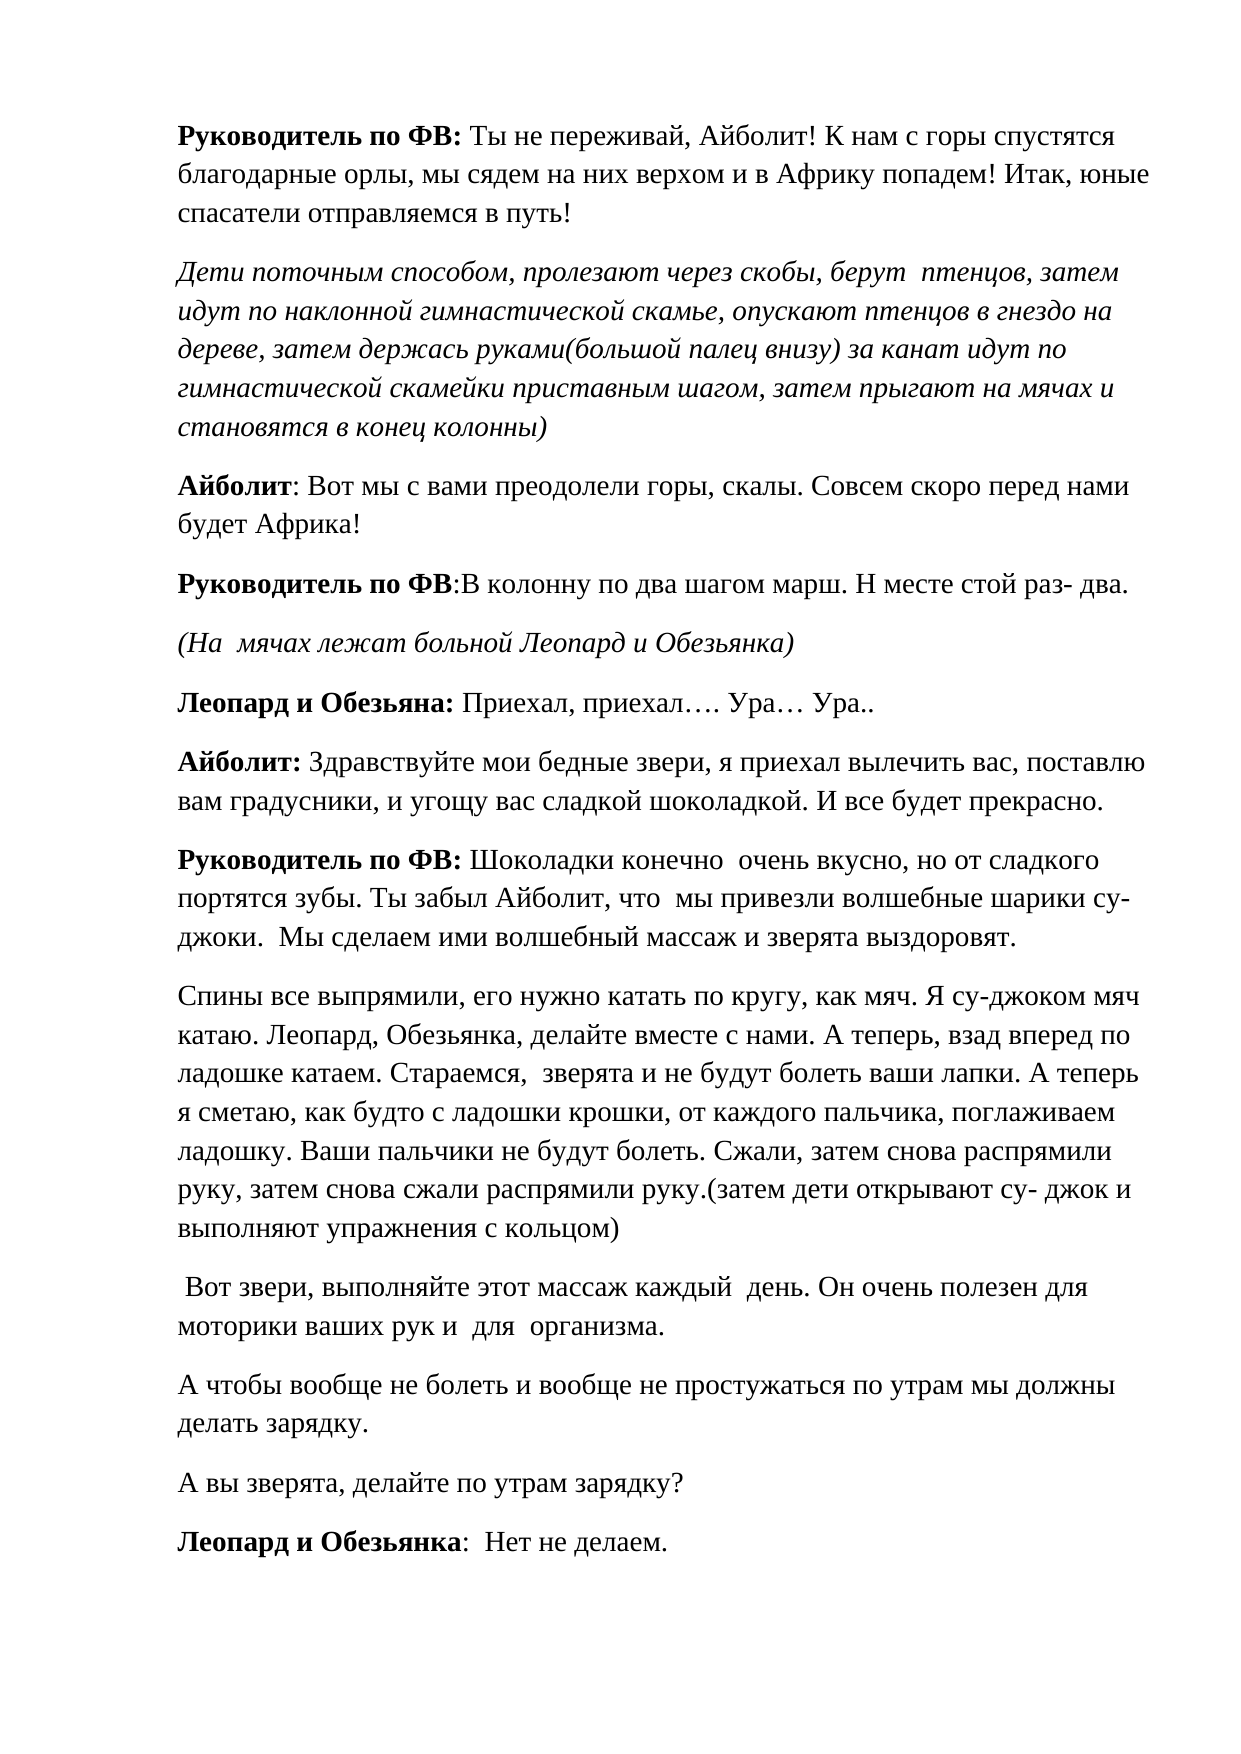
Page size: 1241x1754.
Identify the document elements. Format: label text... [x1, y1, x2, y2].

text Вот звери, выполняйте этот массаж каждый день. Он очень полезен для моторики ваших рук и для организма. [177, 1269, 1152, 1341]
text А чтобы вообще не болеть и вообще не простужаться по утрам мы должны делать зарядку. [177, 1367, 1152, 1439]
text Айболит: Здравствуйте мои бедные звери, я приехал вылечить вас, поставлю вам градусники, и угощу вас сладкой шоколадкой. И все будет прекрасно. [177, 744, 1152, 816]
text Дети поточным способом, пролезают через скобы, берут птенцов, затем идут по наклонной гимнастической скамье, опускают птенцов в гнездо на дереве, затем держась руками(большой палец внизу) за канат идут по гимнастической скамейки приставным шагом, затем прыгают на мячах и становятся в конец колонны) [177, 254, 1152, 442]
text Леопард и Обезьянка: Нет не делаем. [177, 1524, 1152, 1558]
text Руководитель по ФВ:В колонну по два шагом марш. Н месте стой раз- два. [177, 566, 1152, 599]
text (На мячах лежат больной Леопард и Обезьянка) [177, 625, 1152, 659]
text Руководитель по ФВ: Шоколадки конечно очень вкусно, но от сладкого портятся зубы. Ты забыл Айболит, что мы привезли волшебные шарики су- джоки. Мы сделаем ими волшебный массаж и зверята выздоровят. [177, 842, 1152, 953]
text Спины все выпрямили, его нужно катать по кругу, как мяч. Я су-джоком мяч катаю. Леопард, Обезьянка, делайте вместе с нами. А теперь, взад вперед по ладошке катаем. Стараемся, зверята и не будут болеть ваши лапки. А теперь я сметаю, как будто с ладошки крошки, от каждого пальчика, поглаживаем ладошку. Ваши пальчики не будут болеть. Сжали, затем снова распрямили руку, затем снова сжали распрямили руку.(затем дети открывают су- джок и выполняют упражнения с кольцом) [177, 978, 1152, 1243]
text Айболит: Вот мы с вами преодолели горы, скалы. Совсем скоро перед нами будет Африка! [177, 468, 1152, 540]
text А вы зверята, делайте по утрам зарядку? [177, 1465, 1152, 1498]
text Руководитель по ФВ: Ты не переживай, Айболит! К нам с горы спустятся благодарные орлы, мы сядем на них верхом и в Африку попадем! Итак, юные спасатели отправляемся в путь! [177, 118, 1152, 229]
text Леопард и Обезьяна: Приехал, приехал…. Ура… Ура.. [177, 685, 1152, 718]
